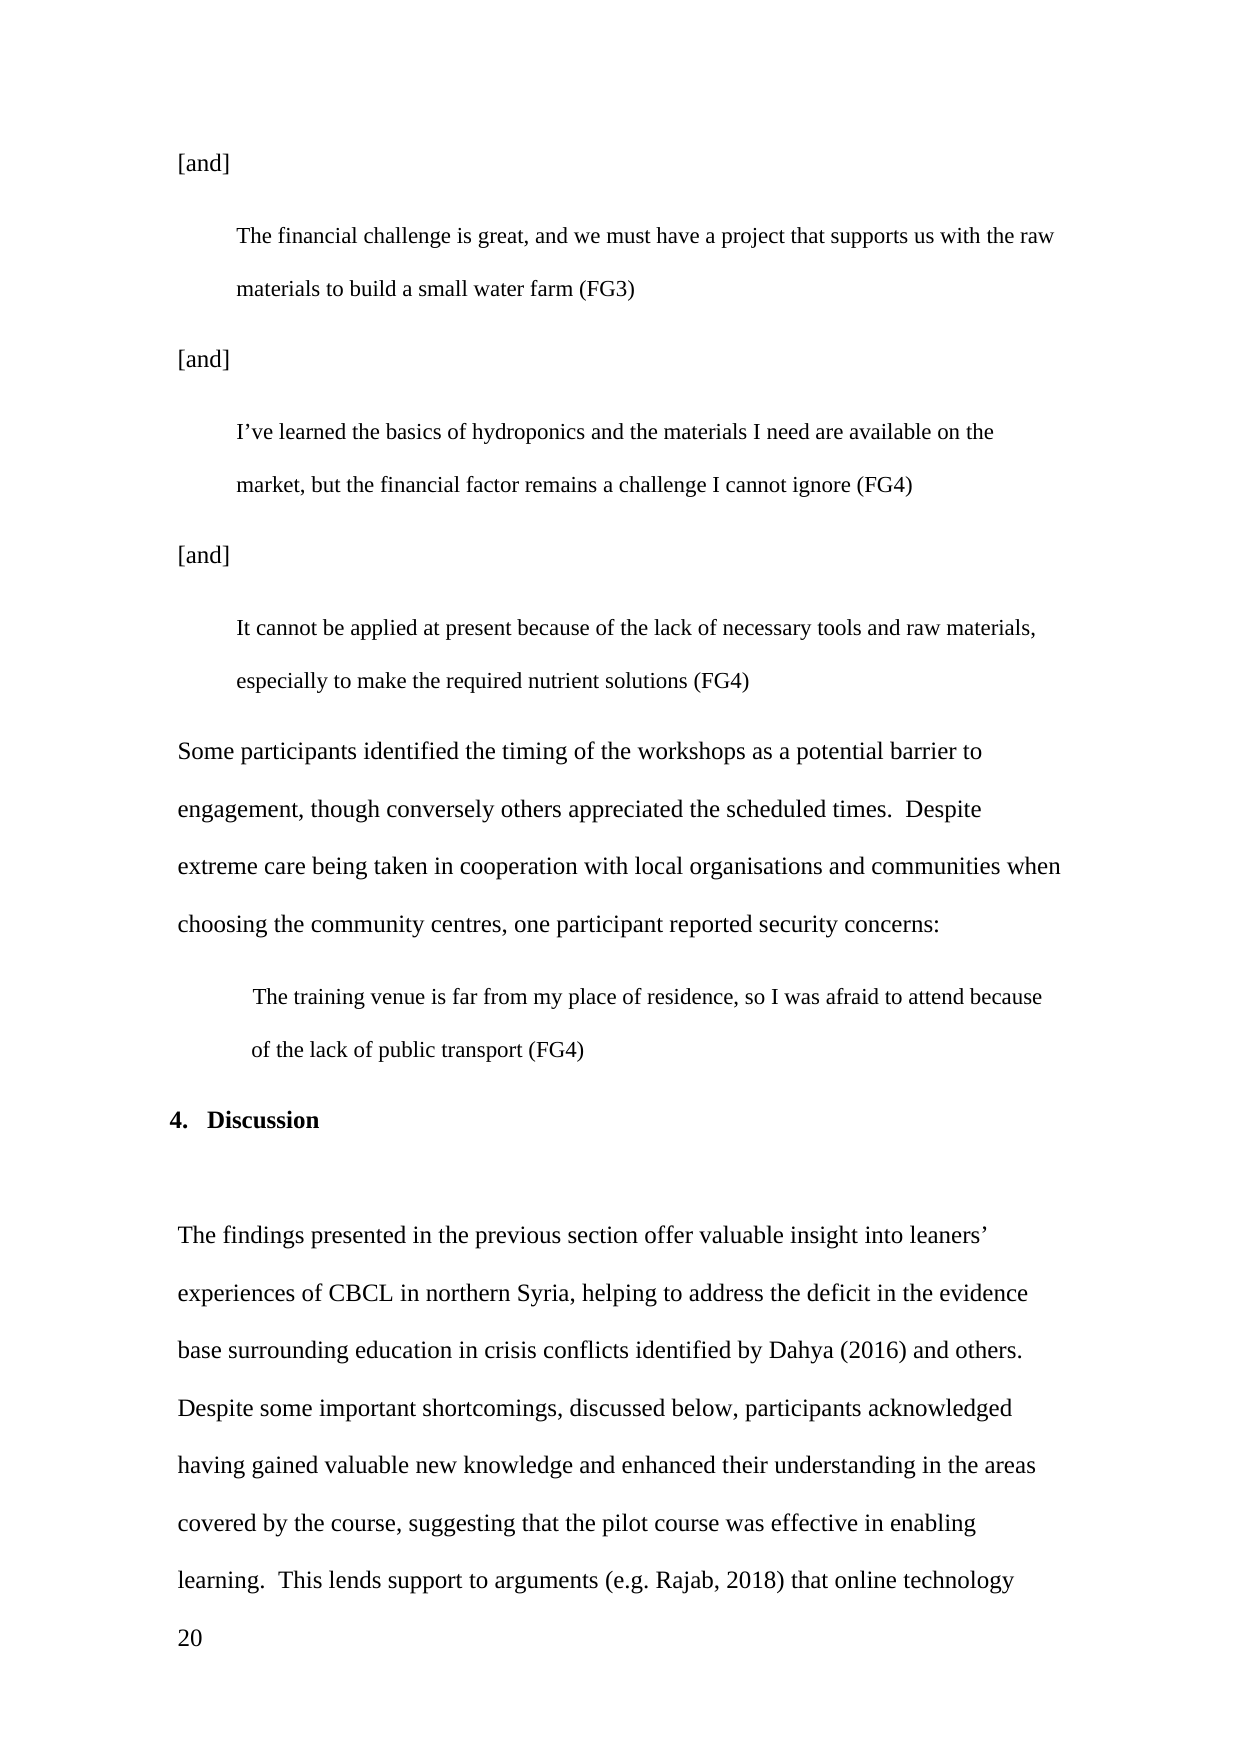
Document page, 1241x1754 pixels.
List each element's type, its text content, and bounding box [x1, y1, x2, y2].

text [and] [177, 148, 1063, 176]
text [and] [177, 540, 1063, 569]
text The training venue is far from my place of residence, so I was afraid to attend because of the lack of public transport (FG4) [251, 983, 1063, 1062]
text The financial challenge is great, and we must have a project that supports us with the raw materials to build a small water farm (FG3) [236, 222, 1063, 301]
text I’ve learned the basics of hydroponics and the materials I need are available on the market, but the financial factor remains a challenge I cannot ignore (FG4) [236, 418, 1063, 497]
text It cannot be applied at present because of the lack of necessary tools and raw materials, especially to make the required nutrient solutions (FG4) [177, 614, 1063, 693]
list Discussion [169, 1105, 1063, 1134]
text Some participants identified the timing of the workshops as a potential barrier to engagement, though conversely others appreciated the scheduled times. Despite extreme care being taken in cooperation with local organisations and communities when choosing the community centres, one participant reported security concerns: [177, 736, 1063, 938]
text [and] [177, 344, 1063, 373]
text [177, 1220, 1063, 1594]
